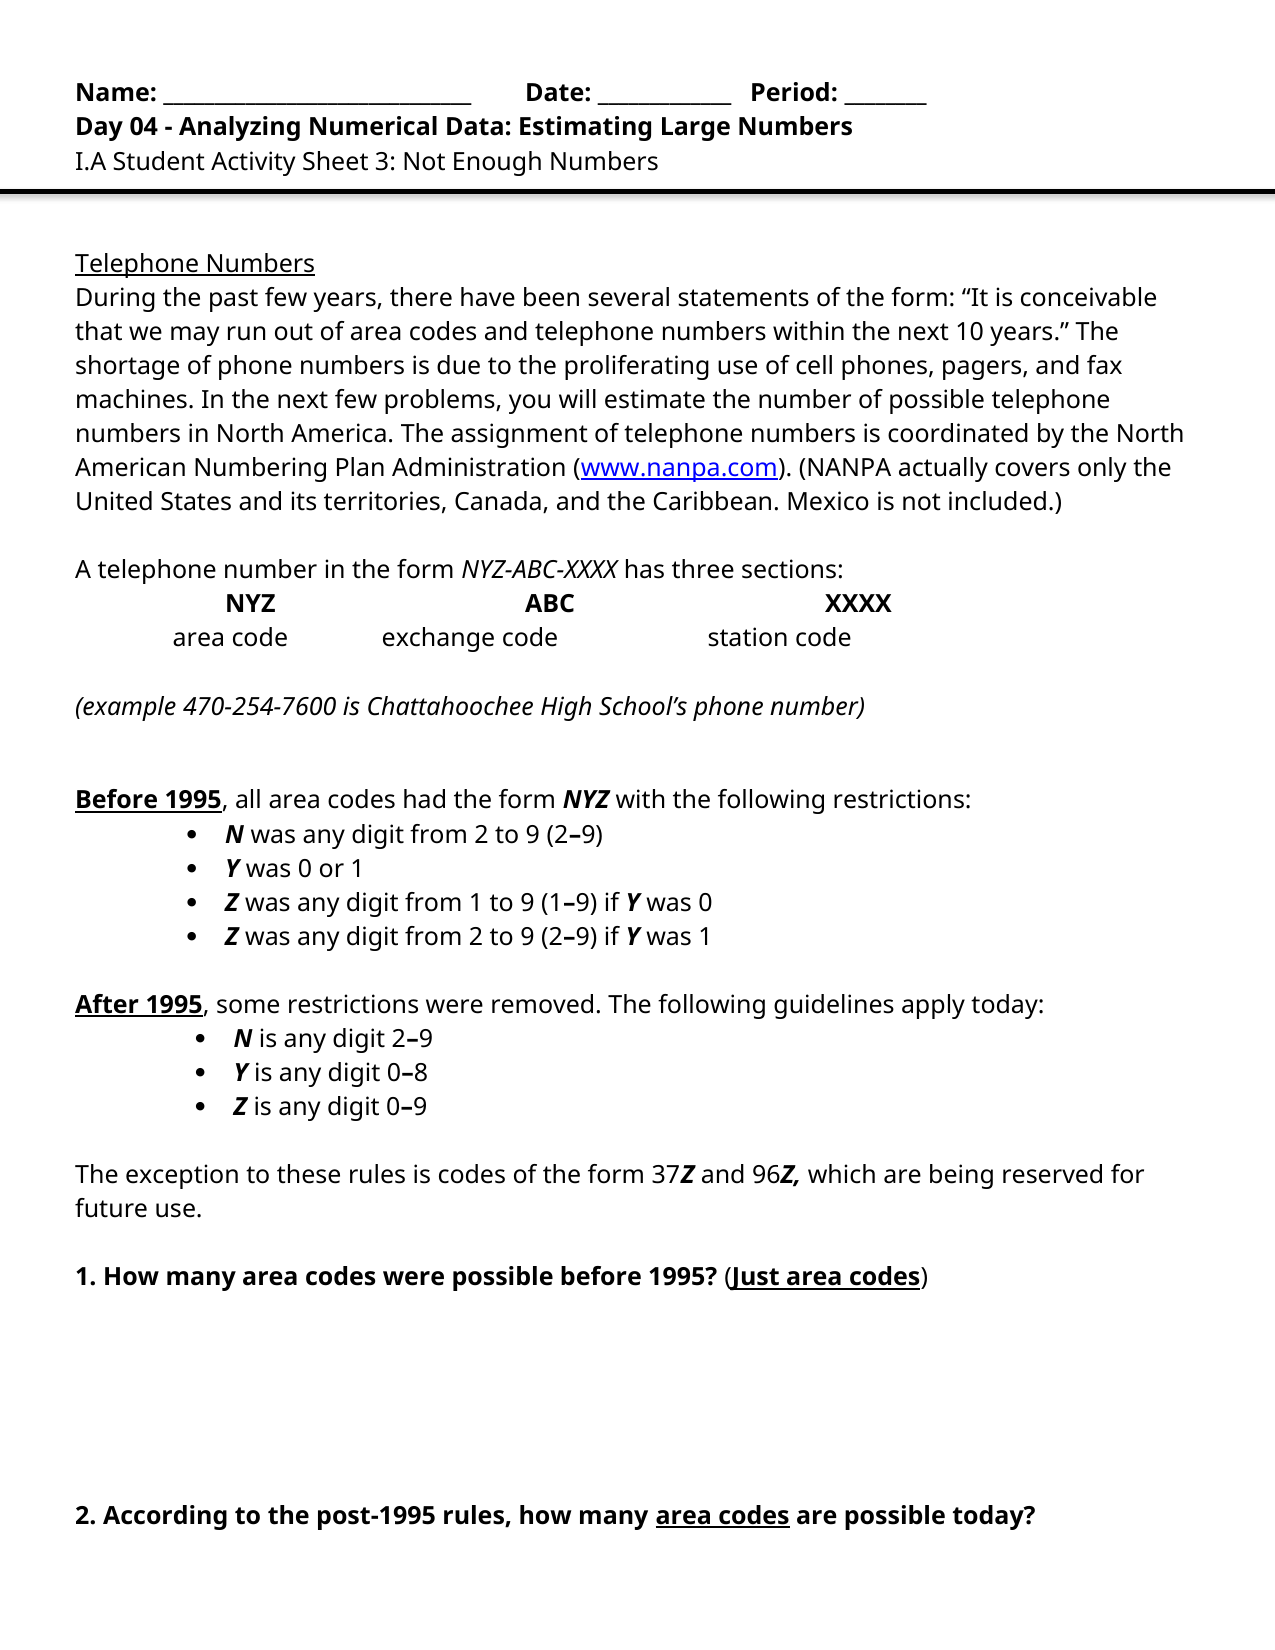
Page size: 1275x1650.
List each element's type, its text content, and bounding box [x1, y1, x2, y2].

text I.A Student Activity Sheet 3: Not Enough Numbers [75, 143, 1200, 177]
text area code exchange code station code [75, 620, 1200, 654]
list Y is any digit 0–8 [196, 1055, 1200, 1089]
text NYZ ABC XXXX [150, 586, 1200, 620]
text Name: ______________________________ Date: _____________ Period: ________ [75, 75, 1200, 109]
text After 1995, some restrictions were removed. The following guidelines apply today: [75, 987, 1200, 1021]
list Y was 0 or 1 [187, 850, 1200, 884]
text 2. According to the post-1995 rules, how many area codes are possible today? [75, 1497, 1200, 1532]
text Telephone Numbers [75, 245, 1200, 279]
list N was any digit from 2 to 9 (2–9) [187, 816, 1200, 850]
text The exception to these rules is codes of the form 37Z and 96Z, which are being reserved for future use. [75, 1157, 1200, 1225]
text (example 470-254-7600 is Chattahoochee High School’s phone number) [75, 688, 1200, 722]
list Z is any digit 0–9 [196, 1089, 1200, 1123]
list N is any digit 2–9 [196, 1021, 1200, 1055]
text A telephone number in the form NYZ-ABC-XXXX has three sections: [75, 552, 1200, 586]
text Day 04 - Analyzing Numerical Data: Estimating Large Numbers [75, 109, 1200, 143]
list Z was any digit from 1 to 9 (1–9) if Y was 0 [187, 884, 1200, 918]
text 1. How many area codes were possible before 1995? (Just area codes) [75, 1259, 1200, 1293]
text Before 1995, all area codes had the form NYZ with the following restrictions: [75, 782, 1200, 816]
list Z was any digit from 2 to 9 (2–9) if Y was 1 [187, 918, 1200, 952]
text During the past few years, there have been several statements of the form: “It is conceivable that we may run out of area codes and telephone numbers within the next 10 years.” The shortage of phone numbers is due to the proliferating use of cell phones, pagers, and fax machines. In the next few problems, you will estimate the number of possible telephone numbers in North America. The assignment of telephone numbers is coordinated by the North American Numbering Plan Administration (www.nanpa.com). (NANPA actually covers only the United States and its territories, Canada, and the Caribbean. Mexico is not included.) [75, 279, 1200, 518]
